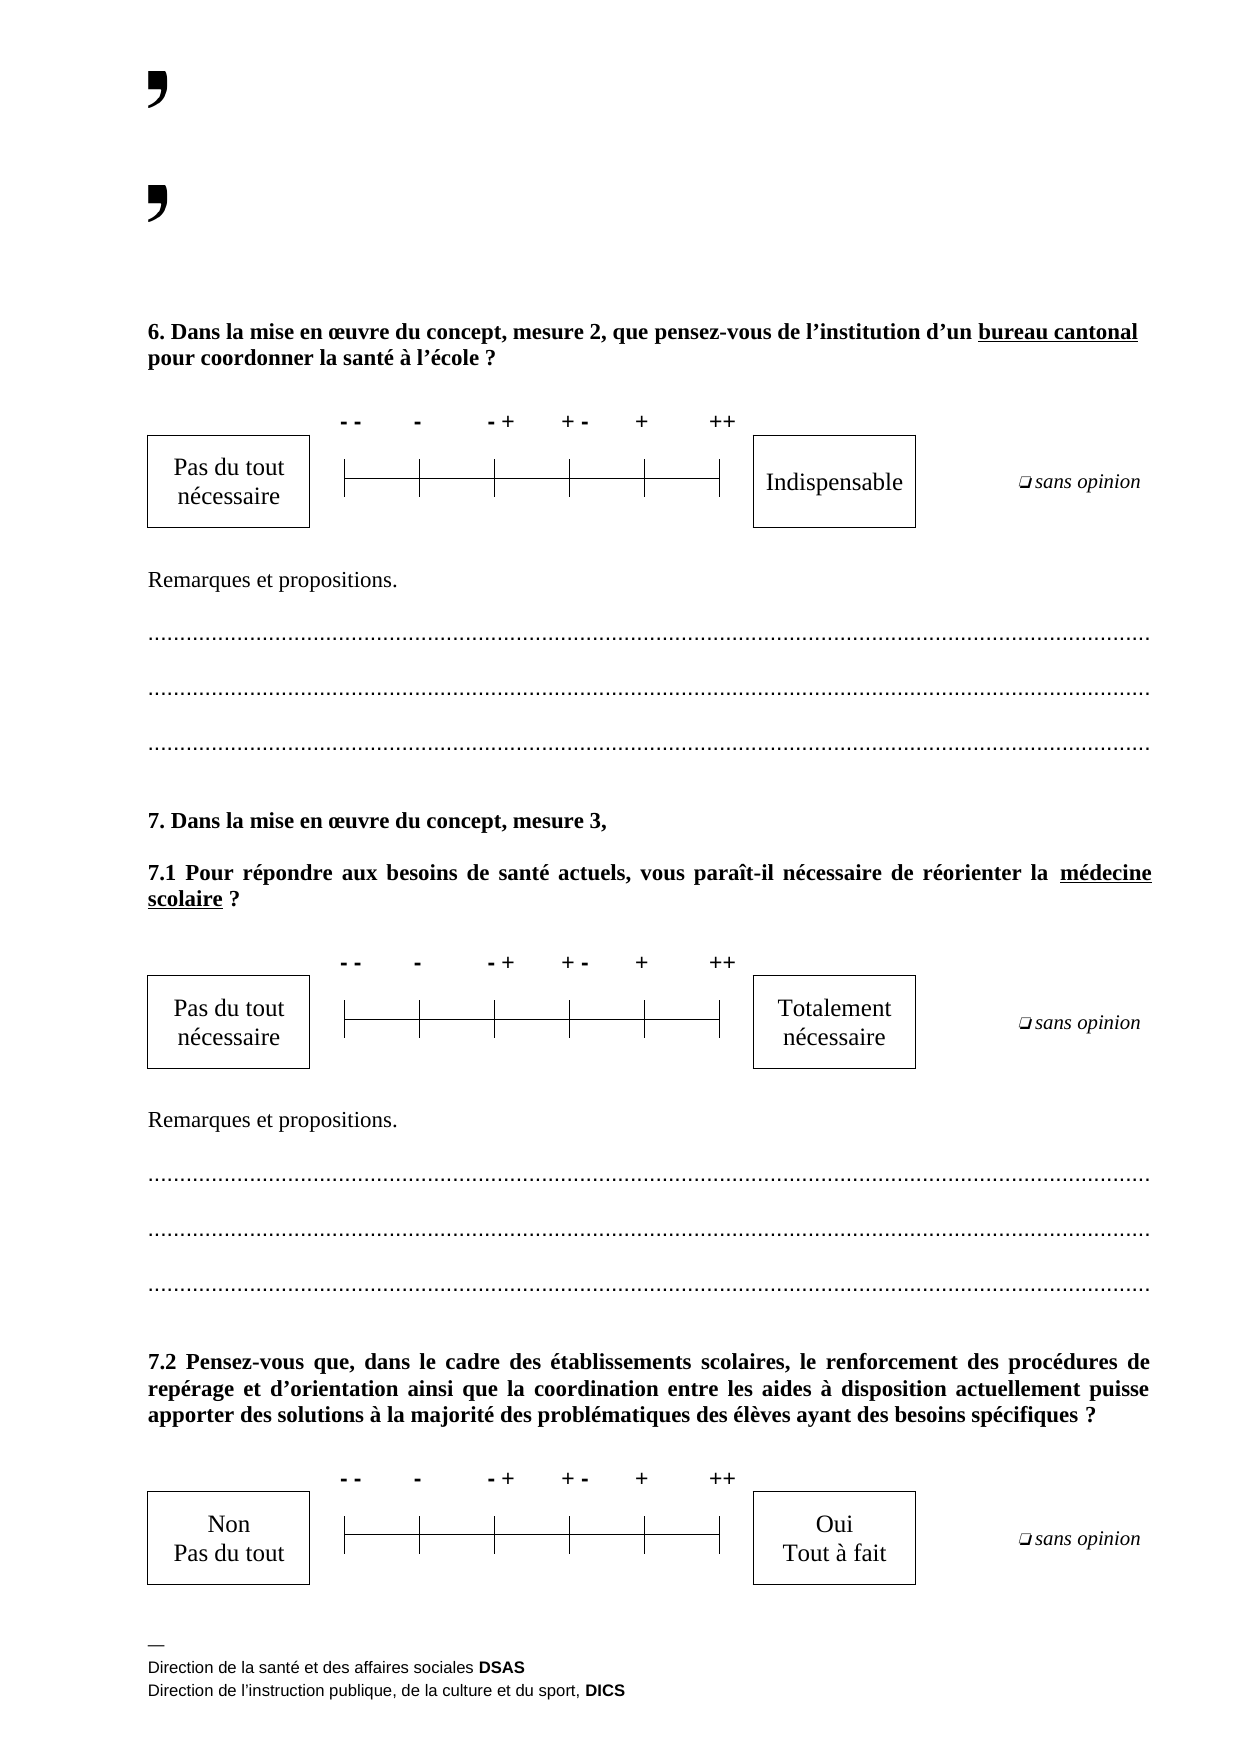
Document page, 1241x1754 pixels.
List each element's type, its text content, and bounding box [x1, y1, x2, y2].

text 7.2 Pensez-vous que, dans le cadre des établissements scolaires, le renforcement des procédures de repérage et d’orientation ainsi que la coordination entre les aides à disposition actuellement puisse apporter des solutions à la majorité des problématiques des élèves ayant des besoins spécifiques ? [148, 1348, 1152, 1427]
table_cell Pas du tout nécessaire [148, 436, 309, 527]
table_cell Oui Tout à fait [754, 1492, 915, 1584]
picture [148, 185, 168, 222]
text Remarques et propositions. [148, 566, 1152, 592]
table_cell Indispensable [754, 436, 915, 527]
table_cell Non Pas du tout [148, 1492, 309, 1584]
table_header - - - - + + - + ++ [148, 1465, 1152, 1491]
picture [148, 71, 168, 108]
table_header - - - - + + - + ++ [148, 408, 1152, 434]
table_cell sans opinion [916, 975, 1152, 1068]
table_cell [310, 975, 753, 1068]
table_cell sans opinion [916, 1491, 1152, 1584]
text 6. Dans la mise en œuvre du concept, mesure 2, que pensez-vous de l’institution d’un bureau cantonal pour coordonner la santé à l’école ? [148, 318, 1152, 371]
table_cell Pas du tout nécessaire [148, 976, 309, 1068]
text 7. Dans la mise en œuvre du concept, mesure 3, [148, 807, 1152, 834]
text Remarques et propositions. [148, 1107, 1152, 1133]
table_cell Totalement nécessaire [754, 976, 915, 1068]
table_cell [310, 1491, 753, 1584]
table_cell sans opinion [916, 435, 1152, 527]
table_header - - - - + + - + ++ [148, 949, 1152, 975]
table_cell [310, 435, 753, 527]
text 7.1 Pour répondre aux besoins de santé actuels, vous paraît-il nécessaire de réorienter la médecine scolaire ? [148, 859, 1152, 911]
